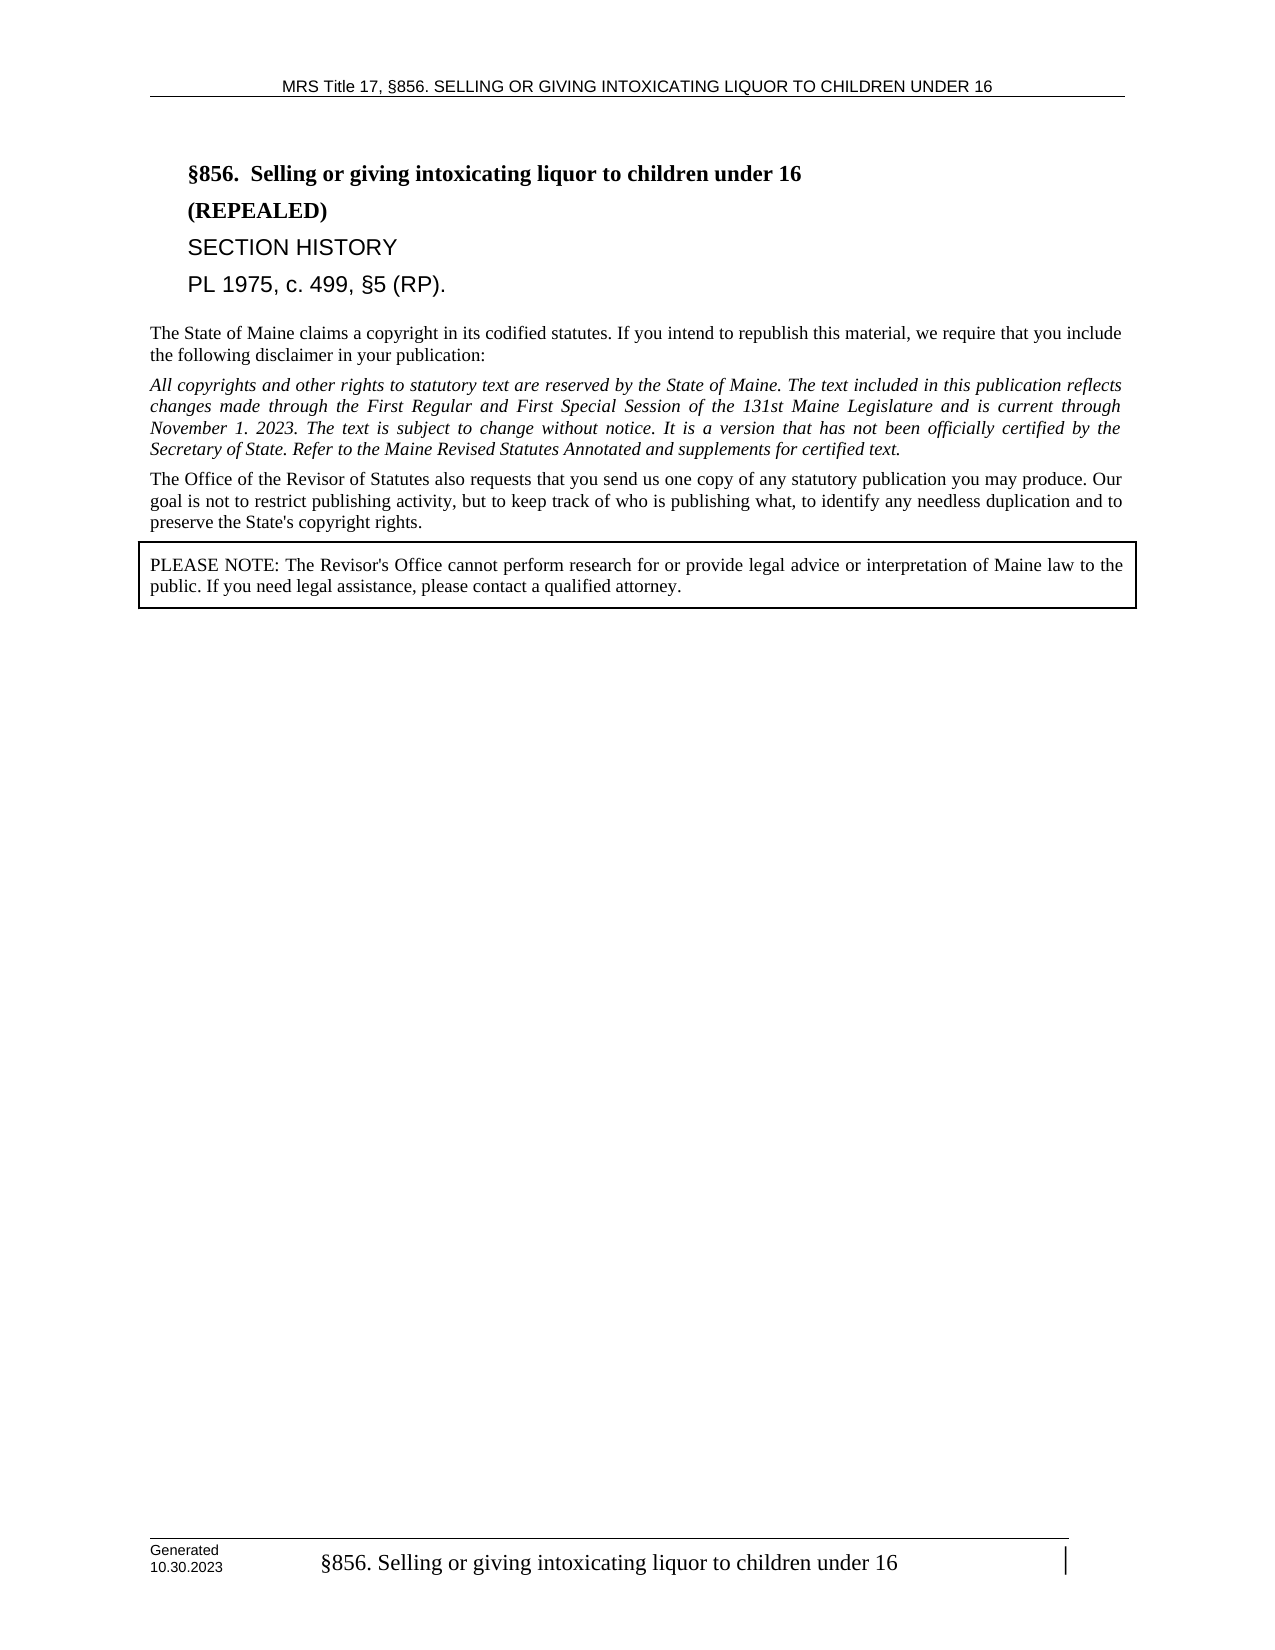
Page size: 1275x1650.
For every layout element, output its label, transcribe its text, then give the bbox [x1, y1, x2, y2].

text SECTION HISTORY [187, 234, 1125, 260]
text All copyrights and other rights to statutory text are reserved by the State of Maine. The text included in this publication reflects changes made through the First Regular and First Special Session of the 131st Maine Legislature and is current through November 1. 2023 . The text is subject to change without notice. It is a version that has not been officially certified by the Secretary of State. Refer to the Maine Revised Statutes Annotated and supplements for certified text. [150, 373, 1125, 460]
text §856. Selling or giving intoxicating liquor to children under 16 [187, 160, 1125, 187]
text The State of Maine claims a copyright in its codified statutes. If you intend to republish this material, we require that you include the following disclaimer in your publication: [150, 322, 1125, 365]
text The Office of the Revisor of Statutes also requests that you send us one copy of any statutory publication you may produce. Our goal is not to restrict publishing activity, but to keep track of who is publishing what, to identify any needless duplication and to preserve the State's copyright rights. [150, 468, 1125, 533]
text (REPEALED) [187, 197, 1125, 223]
text PL 1975, c. 499, §5 (RP). [187, 271, 1125, 297]
text PLEASE NOTE: The Revisor's Office cannot perform research for or provide legal advice or interpretation of Maine law to the public. If you need legal assistance, please contact a qualified attorney. [140, 543, 1135, 607]
